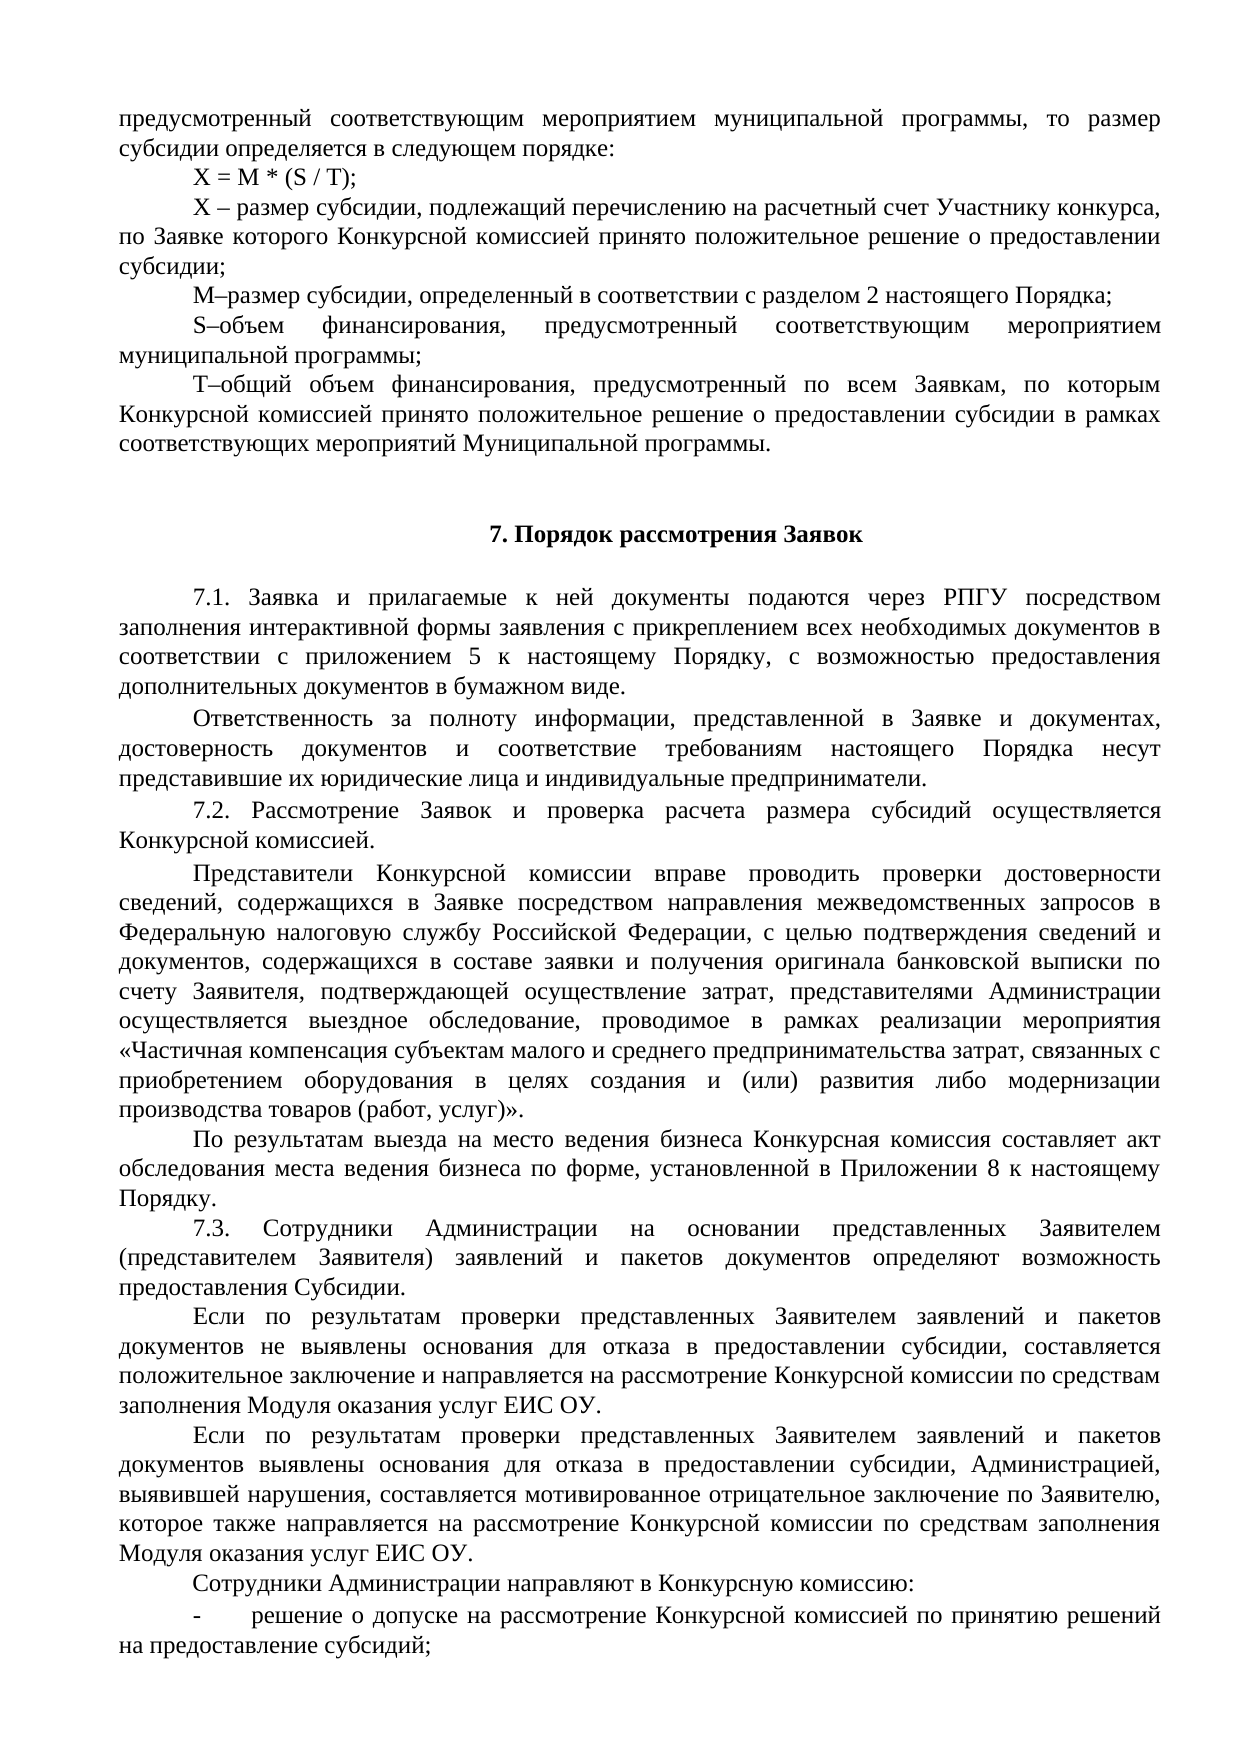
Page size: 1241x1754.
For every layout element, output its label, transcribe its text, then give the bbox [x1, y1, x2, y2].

text Если по результатам проверки представленных Заявителем заявлений и пакетов документов выявлены основания для отказа в предоставлении субсидии, Администрацией, выявившей нарушения, составляется мотивированное отрицательное заключение по Заявителю, которое также направляется на рассмотрение Конкурсной комиссии по средствам заполнения Модуля оказания услуг ЕИС ОУ. [119, 1420, 1162, 1567]
text T–общий объем финансирования, предусмотренный по всем Заявкам, по которым Конкурсной комиссией принято положительное решение о предоставлении субсидии в рамках соответствующих мероприятий Муниципальной программы. [119, 369, 1162, 457]
text Ответственность за полноту информации, представленной в Заявке и документах, достоверность документов и соответствие требованиям настоящего Порядка несут представившие их юридические лица и индивидуальные предприниматели. [119, 703, 1162, 791]
text 7.2. Рассмотрение Заявок и проверка расчета размера субсидий осуществляется Конкурсной комиссией. [119, 795, 1162, 854]
text По результатам выезда на место ведения бизнеса Конкурсная комиссия составляет акт обследования места ведения бизнеса по форме, установленной в Приложении 8 к настоящему Порядку. [119, 1124, 1162, 1212]
text Сотрудники Администрации направляют в Конкурсную комиссию: [192, 1568, 1162, 1596]
text S–объем финансирования, предусмотренный соответствующим мероприятием муниципальной программы; [119, 310, 1162, 368]
subtitle 7. Порядок рассмотрения Заявок [186, 519, 1167, 547]
text Если по результатам проверки представленных Заявителем заявлений и пакетов документов не выявлены основания для отказа в предоставлении субсидии, составляется положительное заключение и направляется на рассмотрение Конкурсной комиссии по средствам заполнения Модуля оказания услуг ЕИС ОУ. [119, 1301, 1162, 1419]
text 7.1. Заявка и прилагаемые к ней документы подаются через РПГУ посредством заполнения интерактивной формы заявления с прикреплением всех необходимых документов в соответствии с приложением 5 к настоящему Порядку, с возможностью предоставления дополнительных документов в бумажном виде. [119, 582, 1162, 699]
text X – размер субсидии, подлежащий перечислению на расчетный счет Участнику конкурса, по Заявке которого Конкурсной комиссией принято положительное решение о предоставлении субсидии; [119, 192, 1162, 280]
text M–размер субсидии, определенный в соответствии с разделом 2 настоящего Порядка; [119, 281, 1162, 309]
text 7.3. Сотрудники Администрации на основании представленных Заявителем (представителем Заявителя) заявлений и пакетов документов определяют возможность предоставления Субсидии. [119, 1213, 1162, 1301]
text Представители Конкурсной комиссии вправе проводить проверки достоверности сведений, содержащихся в Заявке посредством направления межведомственных запросов в Федеральную налоговую службу Российской Федерации, с целью подтверждения сведений и документов, содержащихся в составе заявки и получения оригинала банковской выписки по счету Заявителя, подтверждающей осуществление затрат, представителями Администрации осуществляется выездное обследование, проводимое в рамках реализации мероприятия «Частичная компенсация субъектам малого и среднего предпринимательства затрат, связанных с приобретением оборудования в целях создания и (или) развития либо модернизации производства товаров (работ, услуг)». [119, 858, 1162, 1123]
list решение о допуске на рассмотрение Конкурсной комиссией по принятию решений на предоставление субсидий; [119, 1600, 1162, 1659]
text Х = M * (S / T); [119, 162, 1162, 191]
